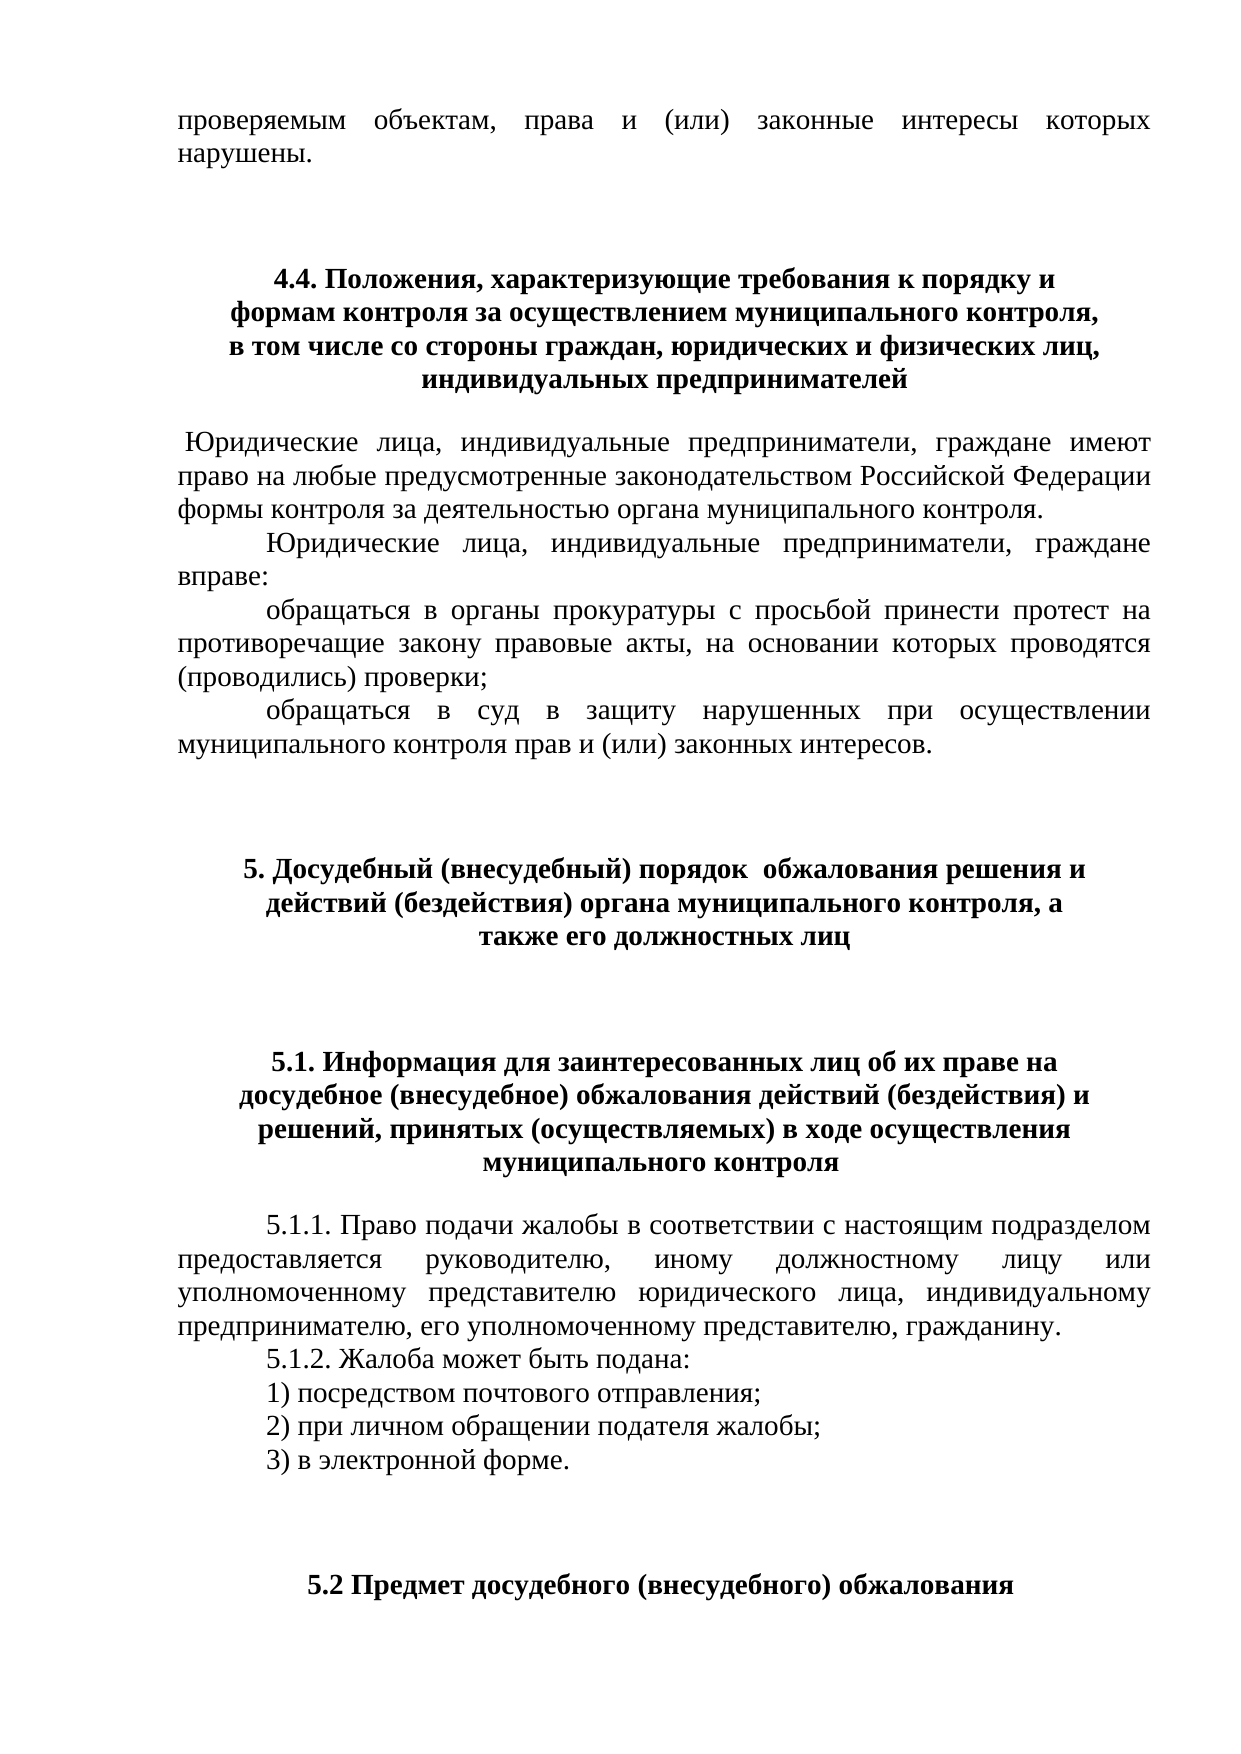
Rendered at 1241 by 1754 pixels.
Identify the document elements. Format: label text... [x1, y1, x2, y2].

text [177, 102, 1152, 169]
text Юридические лица, индивидуальные предприниматели, граждане имеют право на любые предусмотренные законодательством Российской Федерации формы контроля за деятельностью органа муниципального контроля. [177, 424, 1152, 525]
text 1) посредством почтового отправления; [177, 1375, 1152, 1408]
text 4.4. Положения, характеризующие требования к порядку и формам контроля за осуществлением муниципального контроля, в том числе со стороны граждан, юридических и физических лиц, индивидуальных предпринимателей [222, 261, 1107, 395]
text 2) при личном обращении подателя жалобы; [177, 1408, 1152, 1442]
text 5. Досудебный (внесудебный) порядок обжалования решения и действий (бездействия) органа муниципального контроля, а также его должностных лиц [236, 851, 1093, 952]
text Юридические лица, индивидуальные предприниматели, граждане вправе: [177, 525, 1152, 592]
text обращаться в органы прокуратуры с просьбой принести протест на противоречащие закону правовые акты, на основании которых проводятся (проводились) проверки; [177, 592, 1152, 692]
text 5.1.2. Жалоба может быть подана: [177, 1341, 1152, 1375]
text 5.1. Информация для заинтересованных лиц об их праве на досудебное (внесудебное) обжалования действий (бездействия) и решений, принятых (осуществляемых) в ходе осуществления муниципального контроля [236, 1044, 1093, 1178]
text обращаться в суд в защиту нарушенных при осуществлении муниципального контроля прав и (или) законных интересов. [177, 692, 1152, 759]
text 5.2 Предмет досудебного (внесудебного) обжалования [177, 1567, 1152, 1601]
text 5.1.1. Право подачи жалобы в соответствии с настоящим подразделом предоставляется руководителю, иному должностному лицу или уполномоченному представителю юридического лица, индивидуальному предпринимателю, его уполномоченному представителю, гражданину. [177, 1207, 1152, 1341]
text 3) в электронной форме. [177, 1442, 1152, 1476]
